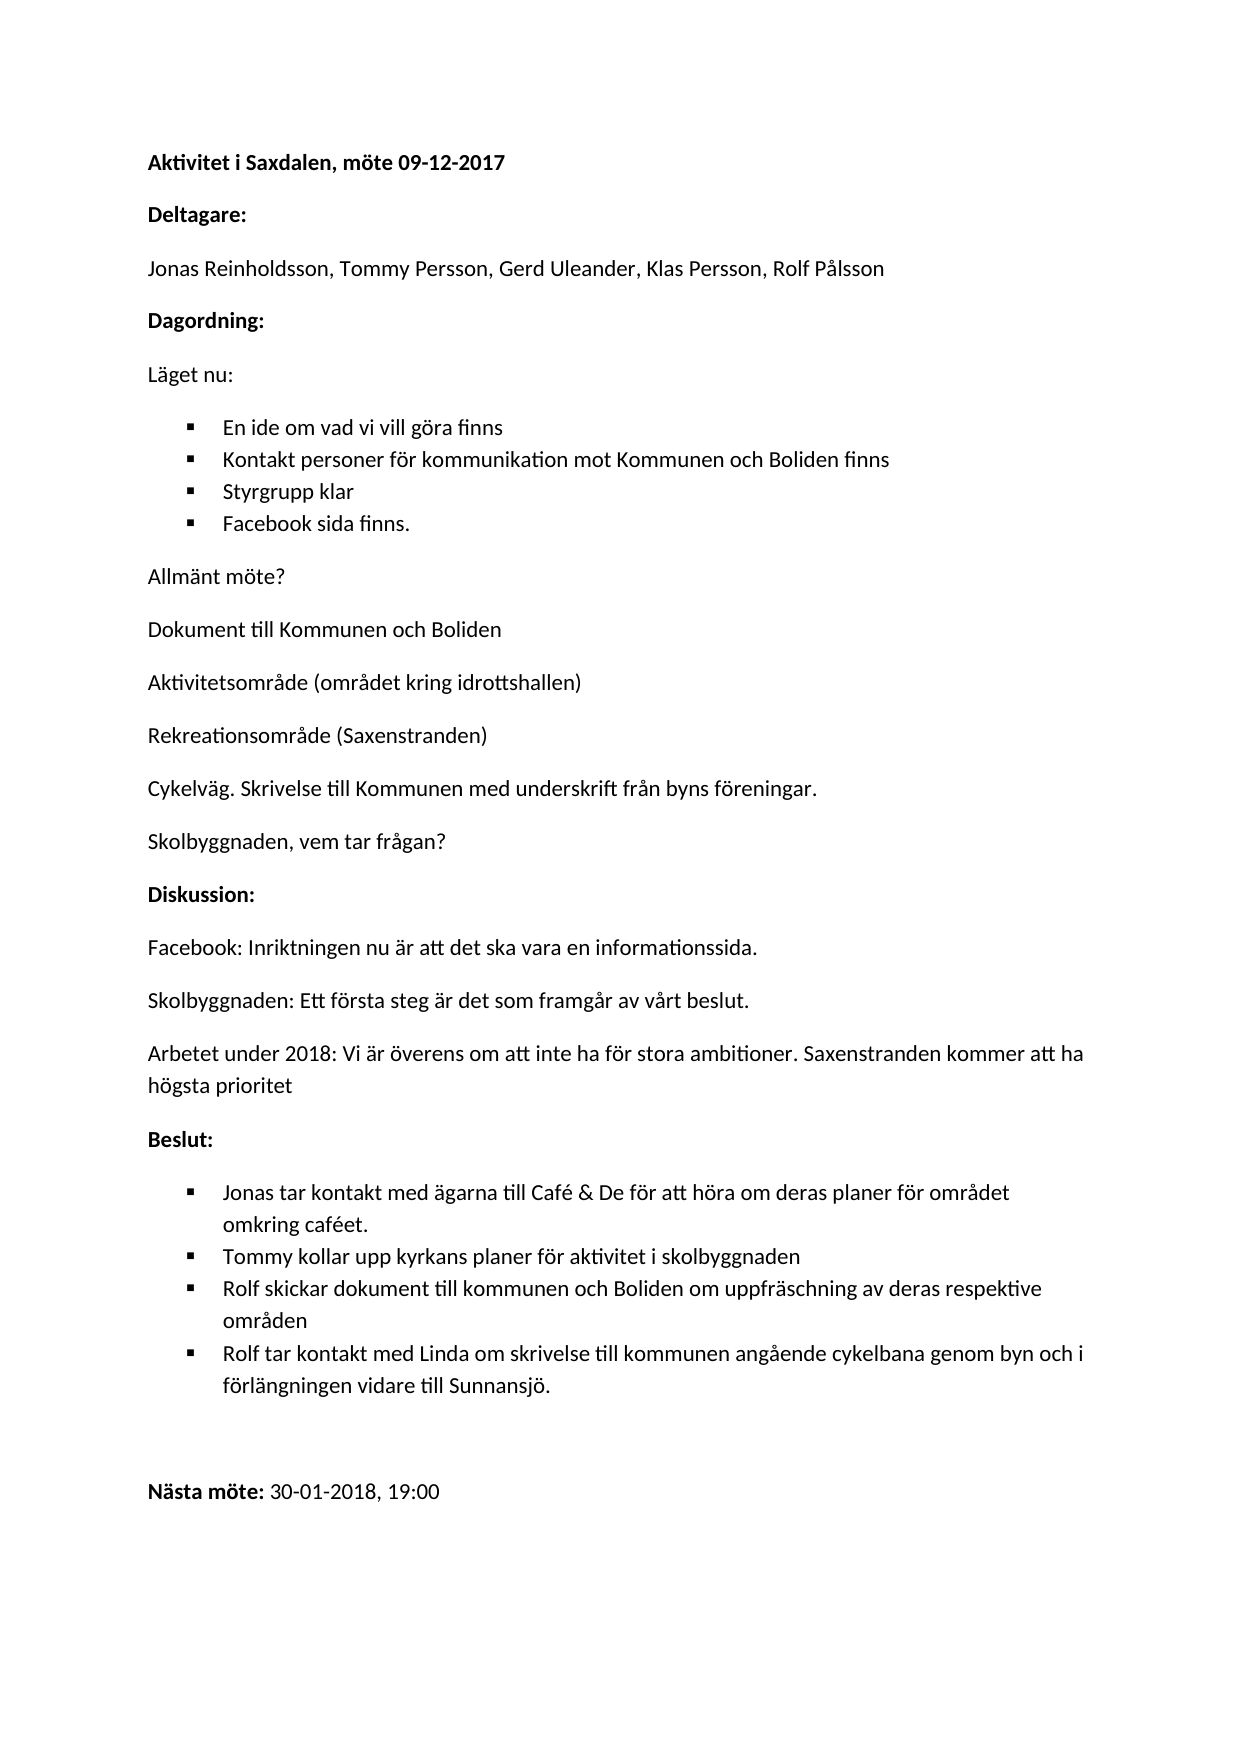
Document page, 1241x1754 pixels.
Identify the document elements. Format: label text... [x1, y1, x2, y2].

list Kontakt personer för kommunikation mot Kommunen och Boliden finns [185, 445, 1093, 473]
list Styrgrupp klar [185, 477, 1093, 505]
list Rolf tar kontakt med Linda om skrivelse till kommunen angående cykelbana genom byn och i förlängningen vidare till Sunnansjö. [185, 1339, 1093, 1399]
list Tommy kollar upp kyrkans planer för aktivitet i skolbyggnaden [185, 1242, 1093, 1270]
list Jonas tar kontakt med ägarna till Café & De för att höra om deras planer för området omkring caféet. [185, 1178, 1093, 1238]
text Aktivitet i Saxdalen, möte 09-12-2017 [148, 148, 1093, 176]
text Cykelväg. Skrivelse till Kommunen med underskrift från byns föreningar. [148, 774, 1093, 802]
text Allmänt möte? [148, 562, 1093, 590]
list Facebook sida finns. [185, 509, 1093, 537]
text Deltagare: [148, 201, 1093, 229]
text Skolbyggnaden: Ett första steg är det som framgår av vårt beslut. [148, 986, 1093, 1014]
list En ide om vad vi vill göra finns [185, 413, 1093, 441]
text Aktivitetsområde (området kring idrottshallen) [148, 668, 1093, 696]
text Jonas Reinholdsson, Tommy Persson, Gerd Uleander, Klas Persson, Rolf Pålsson [148, 254, 1093, 282]
text Läget nu: [148, 360, 1093, 388]
list Rolf skickar dokument till kommunen och Boliden om uppfräschning av deras respektive områden [185, 1274, 1093, 1334]
text Nästa möte: 30-01-2018, 19:00 [148, 1477, 1093, 1505]
text Skolbyggnaden, vem tar frågan? [148, 827, 1093, 855]
text Arbetet under 2018: Vi är överens om att inte ha för stora ambitioner. Saxenstranden kommer att ha högsta prioritet [148, 1039, 1093, 1100]
text Dokument till Kommunen och Boliden [148, 615, 1093, 643]
text Rekreationsområde (Saxenstranden) [148, 721, 1093, 749]
text Diskussion: [148, 880, 1093, 908]
text Dagordning: [148, 307, 1093, 335]
text Facebook: Inriktningen nu är att det ska vara en informationssida. [148, 933, 1093, 961]
text Beslut: [148, 1125, 1093, 1153]
